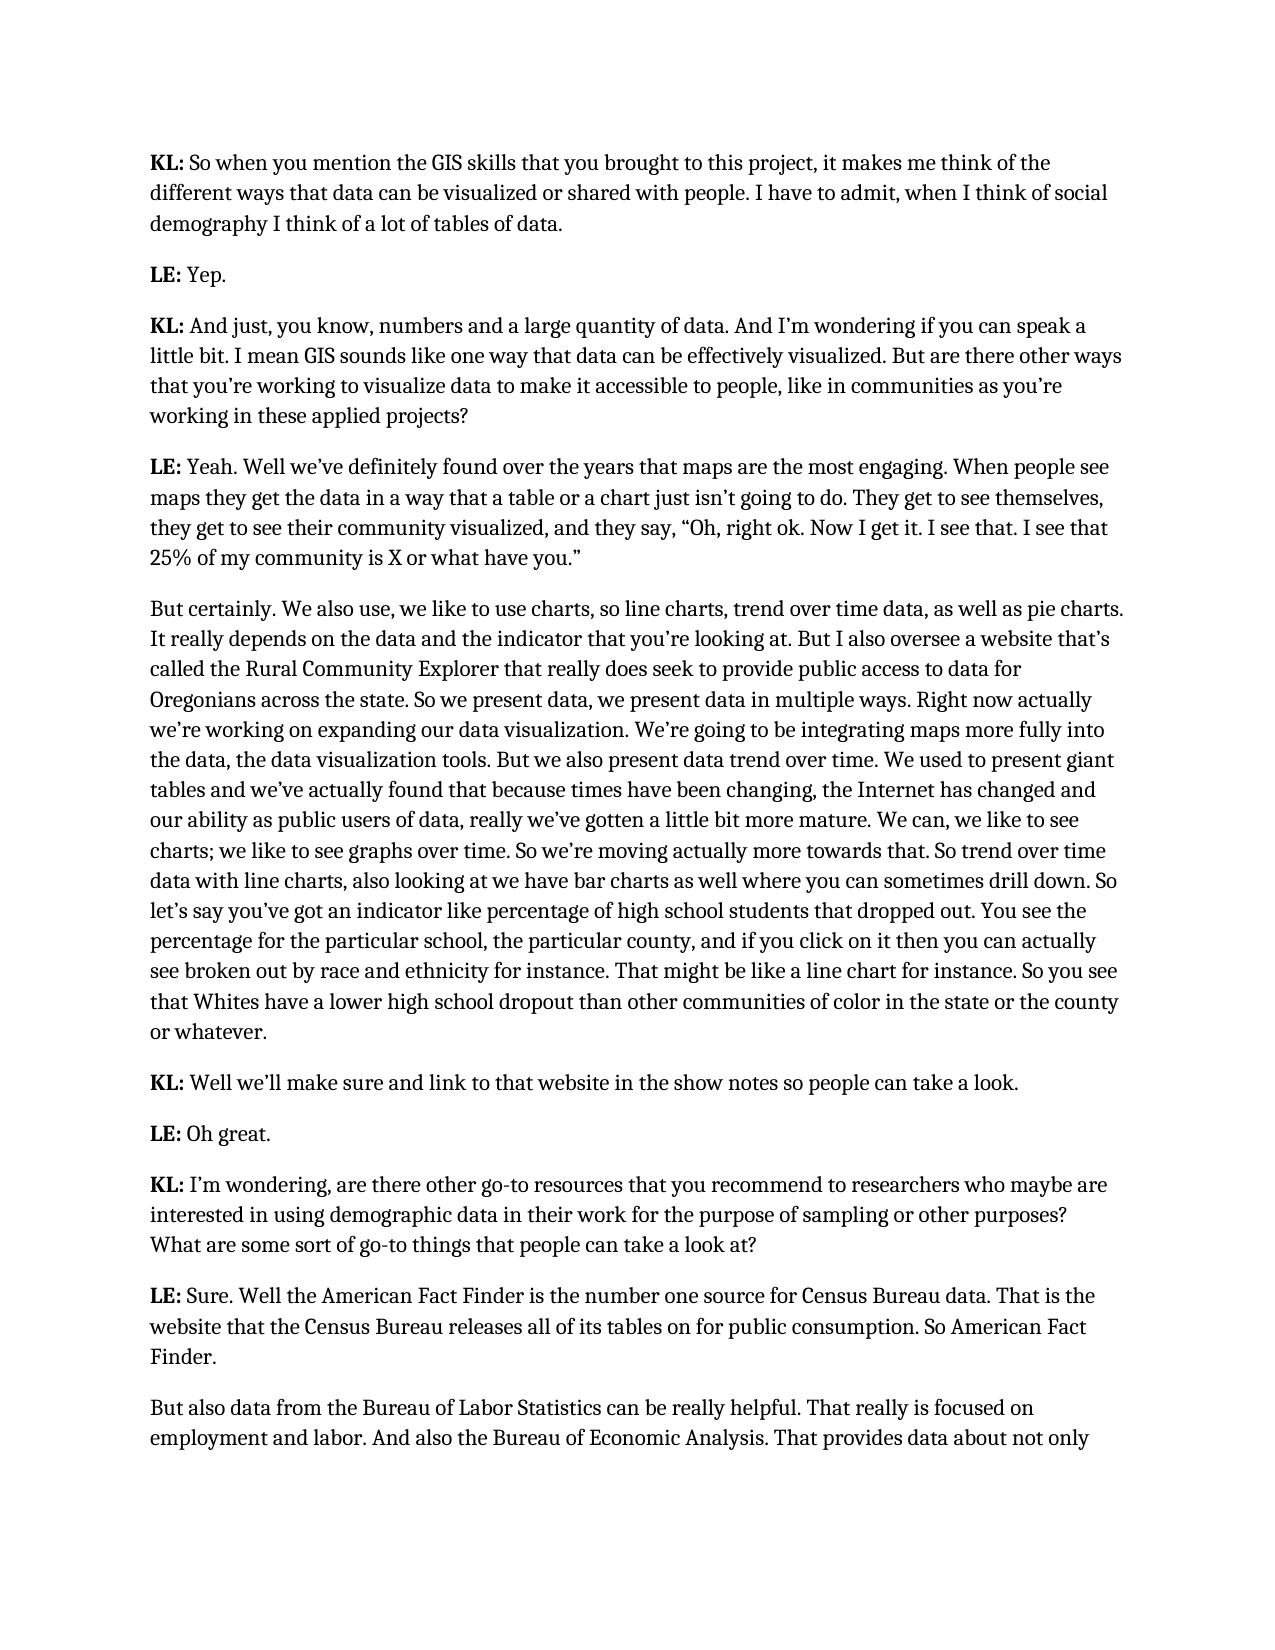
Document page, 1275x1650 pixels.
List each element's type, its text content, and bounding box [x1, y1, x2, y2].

text LE: Sure. Well the American Fact Finder is the number one source for Census Bureau data. That is the website that the Census Bureau releases all of its tables on for public consumption. So American Fact Finder. [150, 1283, 1125, 1370]
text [150, 1395, 1125, 1451]
text KL: So when you mention the GIS skills that you brought to this project, it makes me think of the different ways that data can be visualized or shared with people. I have to admit, when I think of social demography I think of a lot of tables of data. [150, 150, 1125, 237]
text KL: And just, you know, numbers and a large quantity of data. And I’m wondering if you can speak a little bit. I mean GIS sounds like one way that data can be effectively visualized. But are there other ways that you’re working to visualize data to make it accessible to people, like in communities as you’re working in these applied projects? [150, 312, 1125, 429]
text LE: Yep. [150, 261, 1125, 288]
text But certainly. We also use, we like to use charts, so line charts, trend over time data, as well as pie charts. It really depends on the data and the indicator that you’re looking at. But I also oversee a website that’s called the Rural Community Explorer that really does seek to provide public access to data for Oregonians across the state. So we present data, we present data in multiple ways. Right now actually we’re working on expanding our data visualization. We’re going to be integrating maps more fully into the data, the data visualization tools. But we also present data trend over time. We used to present giant tables and we’ve actually found that because times have been changing, the Internet has changed and our ability as public users of data, really we’ve gotten a little bit more mature. We can, we like to see charts; we like to see graphs over time. So we’re moving actually more towards that. So trend over time data with line charts, also looking at we have bar charts as well where you can sometimes drill down. So let’s say you’ve got an indicator like percentage of high school students that dropped out. You see the percentage for the particular school, the particular county, and if you click on it then you can actually see broken out by race and ethnicity for instance. That might be like a line chart for instance. So you see that Whites have a lower high school dropout than other communities of color in the state or the county or whatever. [150, 596, 1125, 1045]
text LE: Yeah. Well we’ve definitely found over the years that maps are the most engaging. When people see maps they get the data in a way that a table or a chart just isn’t going to do. They get to see themselves, they get to see their community visualized, and they say, “Oh, right ok. Now I get it. I see that. I see that 25% of my community is X or what have you.” [150, 454, 1125, 571]
text KL: I’m wondering, are there other go-to resources that you recommend to researchers who maybe are interested in using demographic data in their work for the purpose of sampling or other purposes? What are some sort of go-to things that people can take a look at? [150, 1172, 1125, 1259]
text LE: Oh great. [150, 1121, 1125, 1147]
text KL: Well we’ll make sure and link to that website in the show notes so people can take a look. [150, 1070, 1125, 1096]
